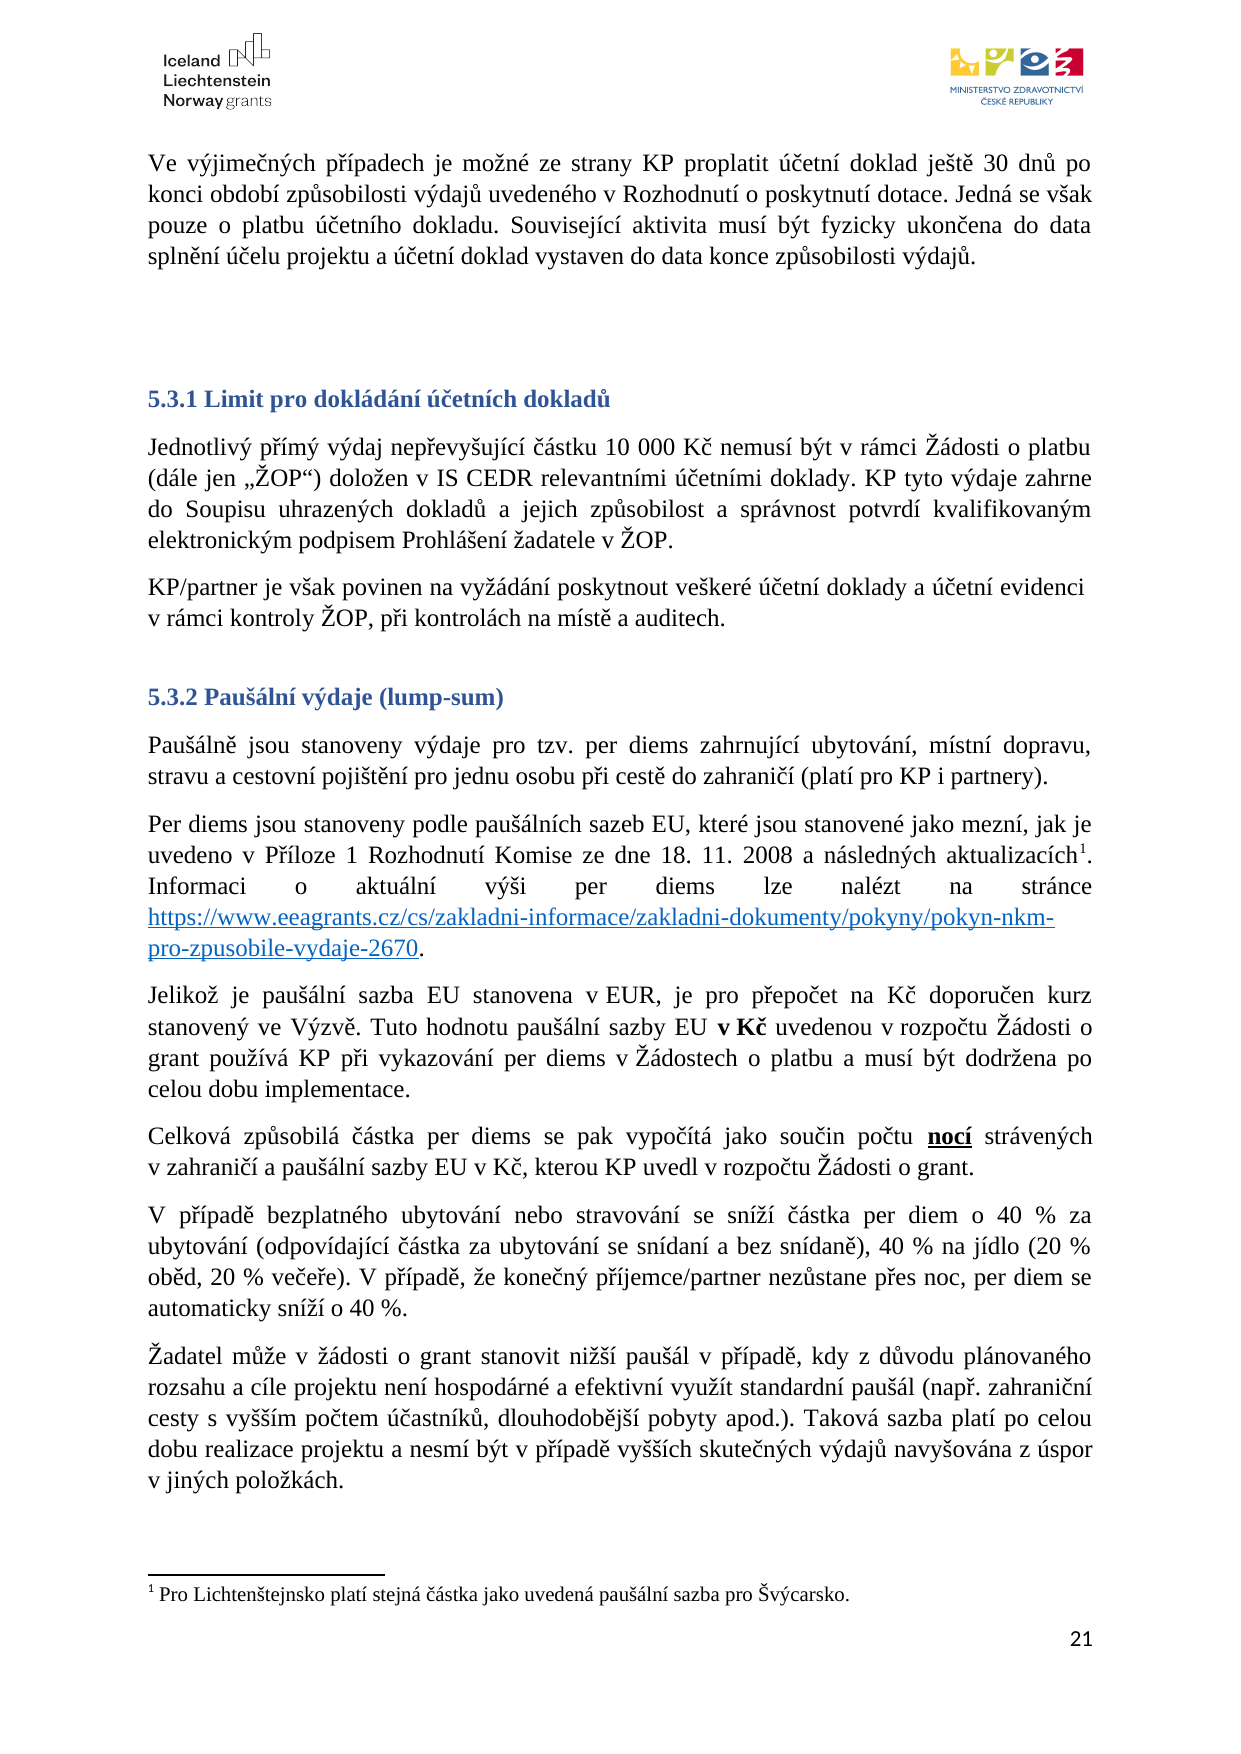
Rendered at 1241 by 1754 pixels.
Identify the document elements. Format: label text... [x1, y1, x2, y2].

text Jelikož je paušální sazba EU stanovena v EUR, je pro přepočet na Kč doporučen kurz stanovený ve Výzvě. Tuto hodnotu paušální sazby EU v Kč uvedenou v rozpočtu Žádosti o grant používá KP při vykazování per diems v Žádostech o platbu a musí být dodržena po celou dobu implementace. [148, 981, 1093, 1102]
text Jednotlivý přímý výdaj nepřevyšující částku 10 000 Kč nemusí být v rámci Žádosti o platbu (dále jen „ŽOP“) doložen v IS CEDR relevantními účetními doklady. KP tyto výdaje zahrne do Soupisu uhrazených dokladů a jejich způsobilost a správnost potvrdí kvalifikovaným elektronickým podpisem Prohlášení žadatele v ŽOP. [148, 432, 1093, 553]
text Paušálně jsou stanoveny výdaje pro tzv. per diems zahrnující ubytování, místní dopravu, stravu a cestovní pojištění pro jednu osobu při cestě do zahraničí (platí pro KP i partnery). [148, 730, 1093, 790]
text Celková způsobilá částka per diems se pak vypočítá jako součin počtu nocí strávených v zahraničí a paušální sazby EU v Kč, kterou KP uvedl v rozpočtu Žádosti o grant. [148, 1121, 1093, 1181]
text V případě bezplatného ubytování nebo stravování se sníží částka per diem o 40 % za ubytování (odpovídající částka za ubytování se snídaní a bez snídaně), 40 % na jídlo (20 % oběd, 20 % večeře). V případě, že konečný příjemce/partner nezůstane přes noc, per diem se automaticky sníží o 40 %. [148, 1200, 1093, 1322]
picture [950, 48, 1084, 105]
text 5.3.2 Paušální výdaje (lump-sum) [148, 682, 1093, 711]
picture [163, 33, 272, 110]
text Per diems jsou stanoveny podle paušálních sazeb EU, které jsou stanovené jako mezní, jak je uvedeno v Příloze 1 Rozhodnutí Komise ze dne 18. 11. 2008 a následných aktualizacích. Informaci o aktuální výši per diems lze nalézt na stránce https://www.eeagrants.cz/cs/zakladni-informace/zakladni-dokumenty/pokyny/pokyn-nkm-pro-zpusobile-vydaje-2670. [148, 809, 1093, 962]
text KP/partner je však povinen na vyžádání poskytnout veškeré účetní doklady a účetní evidenci v rámci kontroly ŽOP, při kontrolách na místě a auditech. [148, 572, 1093, 632]
text 5.3.1 Limit pro dokládání účetních dokladů [148, 384, 1093, 413]
text Žadatel může v žádosti o grant stanovit nižší paušál v případě, kdy z důvodu plánovaného rozsahu a cíle projektu není hospodárné a efektivní využít standardní paušál (např. zahraniční cesty s vyšším počtem účastníků, dlouhodobější pobyty apod.). Taková sazba platí po celou dobu realizace projektu a nesmí být v případě vyšších skutečných výdajů navyšována z úspor v jiných položkách. [148, 1341, 1093, 1494]
text Ve výjimečných případech je možné ze strany KP proplatit účetní doklad ještě 30 dnů po konci období způsobilosti výdajů uvedeného v Rozhodnutí o poskytnutí dotace. Jedná se však pouze o platbu účetního dokladu. Související aktivita musí být fyzicky ukončena do data splnění účelu projektu a účetní doklad vystaven do data konce způsobilosti výdajů. [148, 148, 1093, 269]
